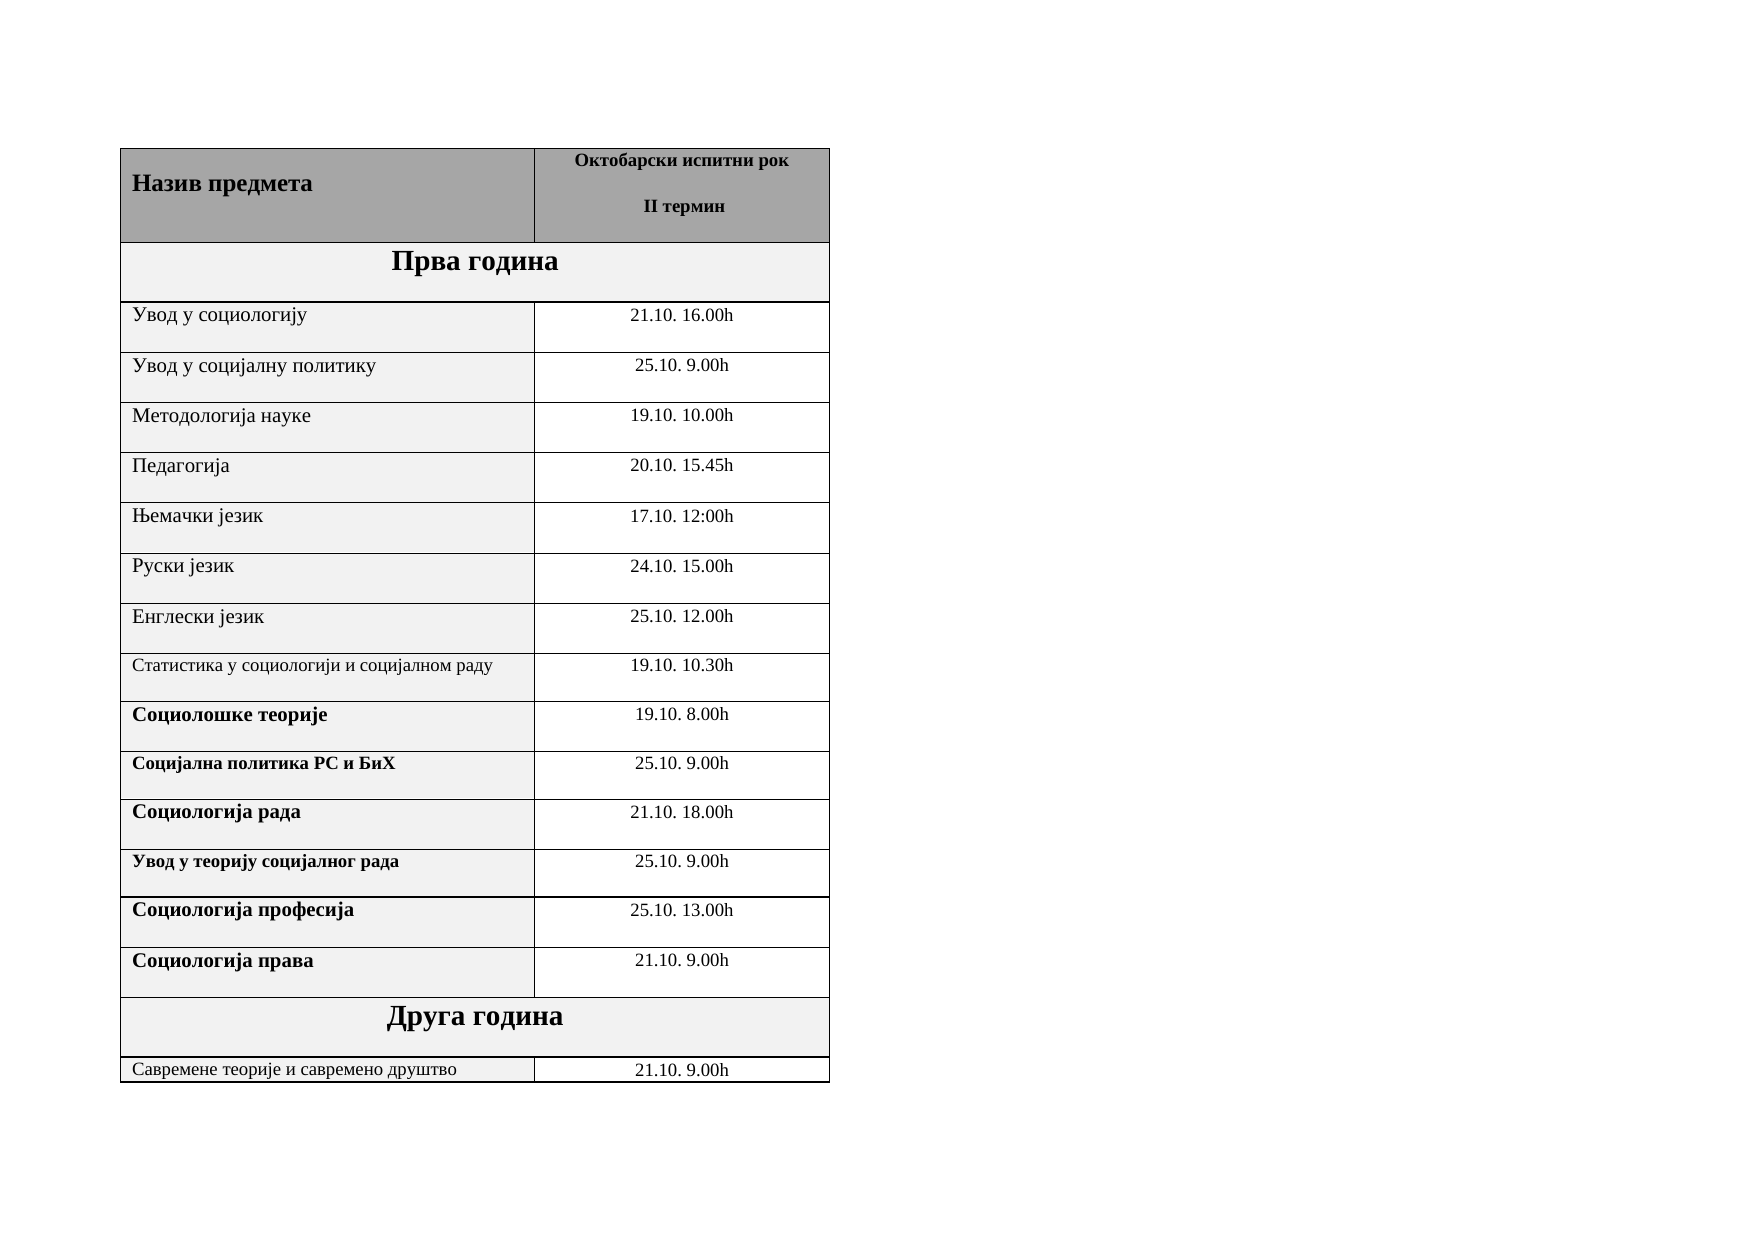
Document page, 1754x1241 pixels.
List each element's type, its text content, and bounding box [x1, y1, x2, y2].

table_cell Социолошке теорије [121, 702, 534, 751]
table_cell Друга година [121, 998, 829, 1056]
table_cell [121, 1058, 534, 1081]
table_cell 24.10. 15.00h [535, 554, 829, 603]
table_cell 25.10. 9.00h [535, 353, 829, 402]
table_cell Енглески језик [121, 604, 534, 653]
table_cell Статистика у социологији и социјалном раду [121, 654, 534, 701]
table_cell 21.10. 9.00h [535, 948, 829, 997]
table_cell 19.10. 10.00h [535, 403, 829, 452]
table_cell Методологија науке [121, 403, 534, 452]
table_cell Социјална политика РС и БиХ [121, 752, 534, 798]
table_cell 25.10. 9.00h [535, 752, 829, 798]
table_cell Њемачки језик [121, 503, 534, 552]
table_cell 21.10. 9.00h [535, 1058, 829, 1081]
table_cell 17.10. 12:00h [535, 503, 829, 552]
table_header Октобарски испитни рок II термин [535, 149, 829, 242]
table_cell Прва година [121, 243, 829, 301]
table_cell Педагогија [121, 453, 534, 502]
table_cell Увод у теорију социјалног рада [121, 850, 534, 896]
table_cell 19.10. 8.00h [535, 702, 829, 751]
table_cell 19.10. 10.30h [535, 654, 829, 701]
table_cell 21.10. 16.00h [535, 303, 829, 352]
table_cell Руски језик [121, 554, 534, 603]
table_cell 25.10. 9.00h [535, 850, 829, 896]
table_cell 25.10. 12.00h [535, 604, 829, 653]
table_cell 21.10. 18.00h [535, 800, 829, 849]
table_cell 25.10. 13.00h [535, 898, 829, 947]
table_header Назив предмета [121, 149, 534, 242]
table_cell Социологија права [121, 948, 534, 997]
table_cell Увод у социјалну политику [121, 353, 534, 402]
table_cell Социологија професија [121, 898, 534, 947]
table_cell Увод у социологију [121, 303, 534, 352]
table_cell Социологија рада [121, 800, 534, 849]
table_cell 20.10. 15.45h [535, 453, 829, 502]
